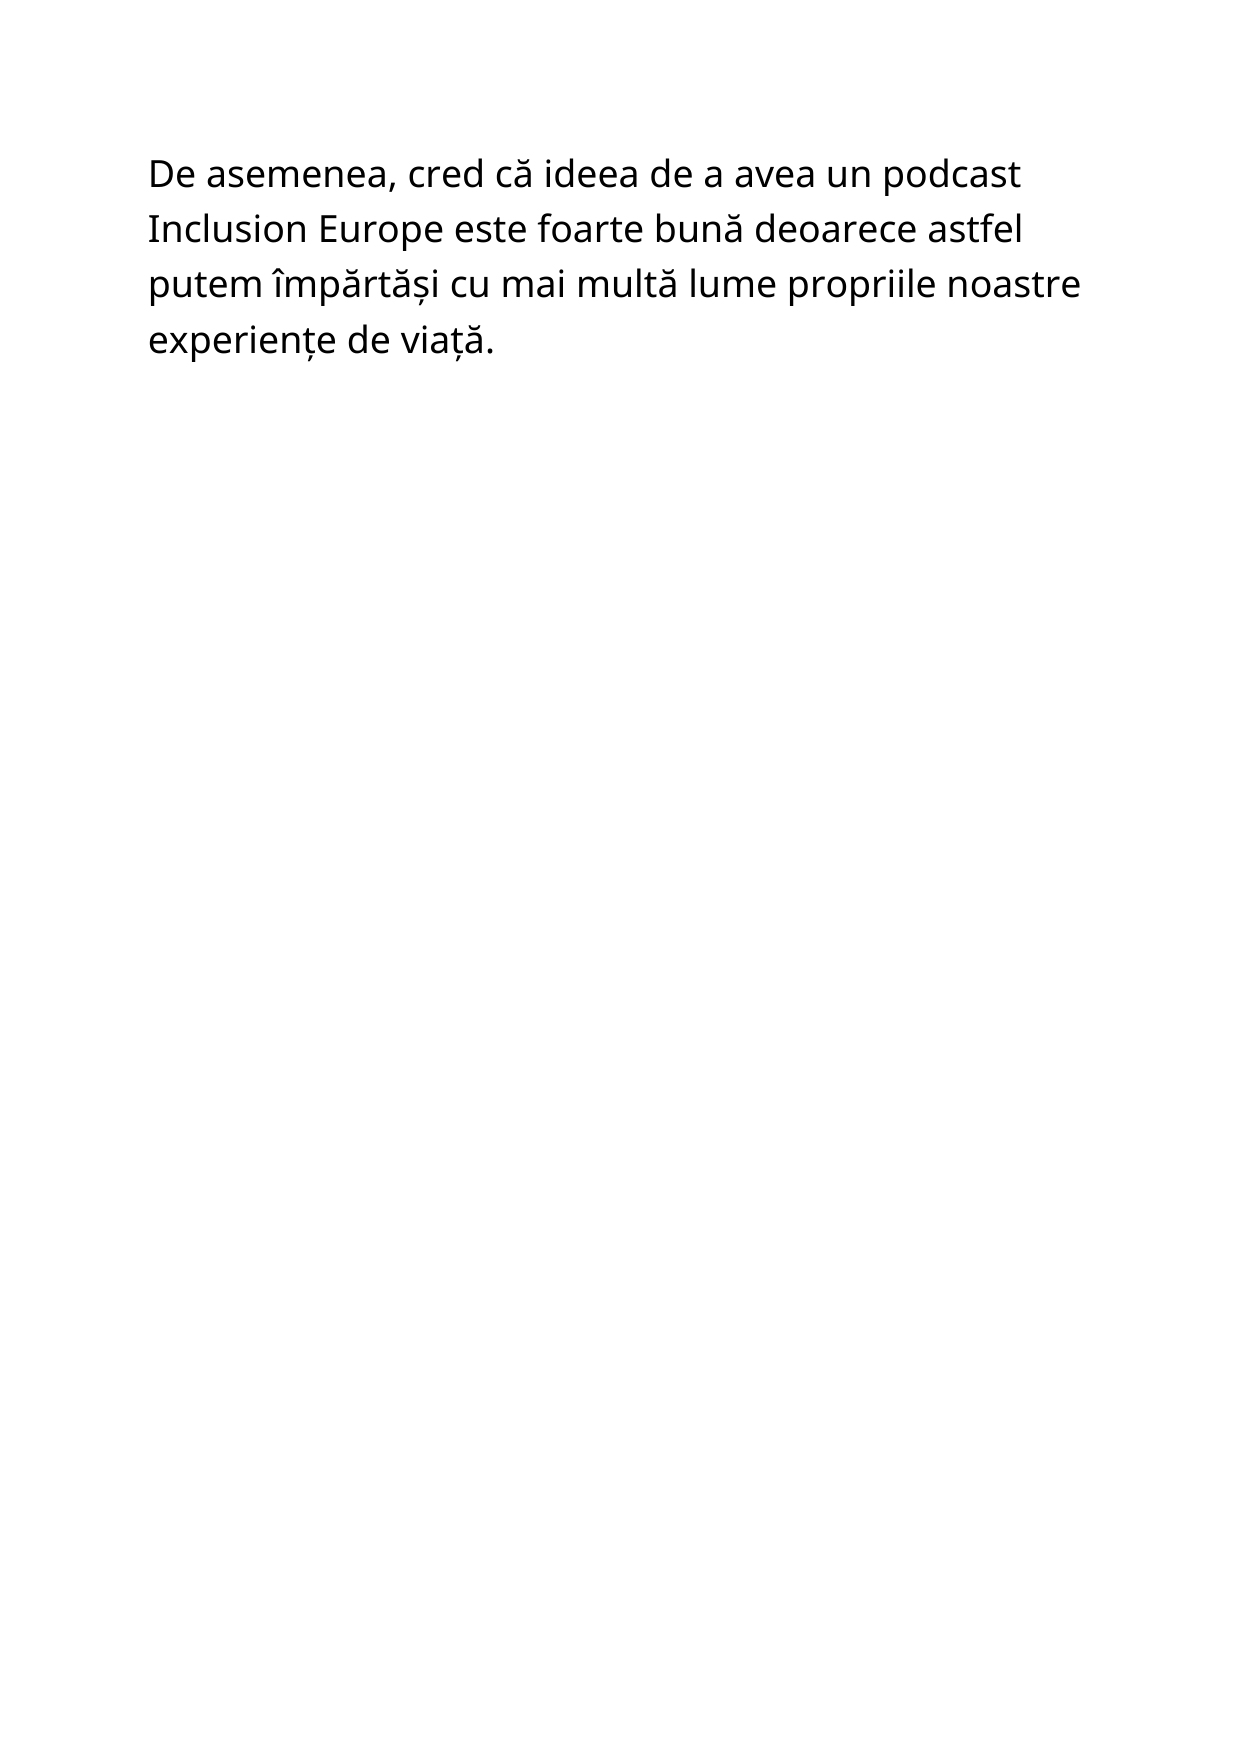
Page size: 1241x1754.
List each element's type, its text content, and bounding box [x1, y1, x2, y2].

text De asemenea, cred că ideea de a avea un podcast Inclusion Europe este foarte bună deoarece astfel putem împărtăși cu mai multă lume propriile noastre experiențe de viață. [148, 148, 1093, 364]
